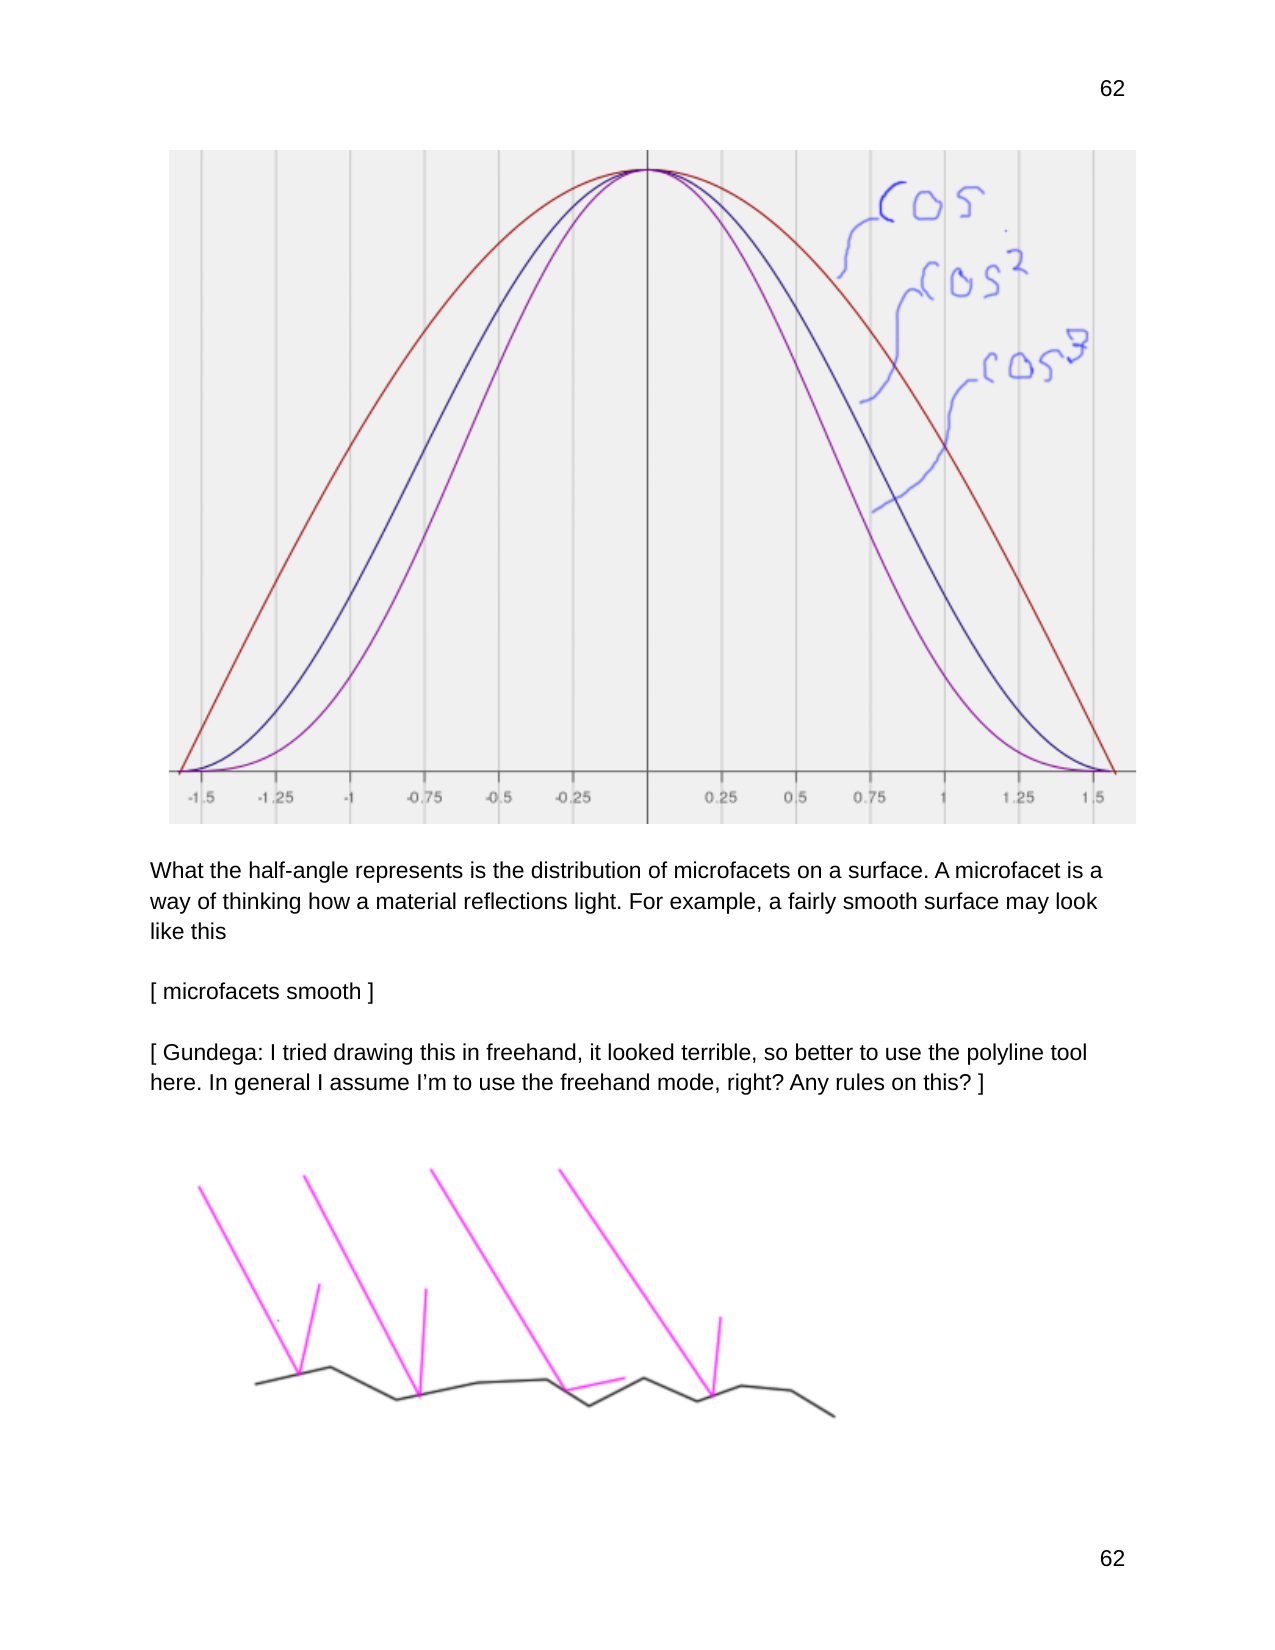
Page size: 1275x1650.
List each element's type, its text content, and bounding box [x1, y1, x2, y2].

picture [168, 1129, 875, 1466]
picture [168, 150, 1137, 824]
text What the half-angle represents is the distribution of microfacets on a surface. A microfacet is a way of thinking how a material reflections light. For example, a fairly smooth surface may look like this [150, 857, 1125, 944]
text [ microfacets smooth ] [150, 978, 1125, 1005]
text [ Gundega: I tried drawing this in freehand, it looked terrible, so better to use the polyline tool here. In general I assume I’m to use the freehand mode, right? Any rules on this? ] [150, 1039, 1125, 1095]
